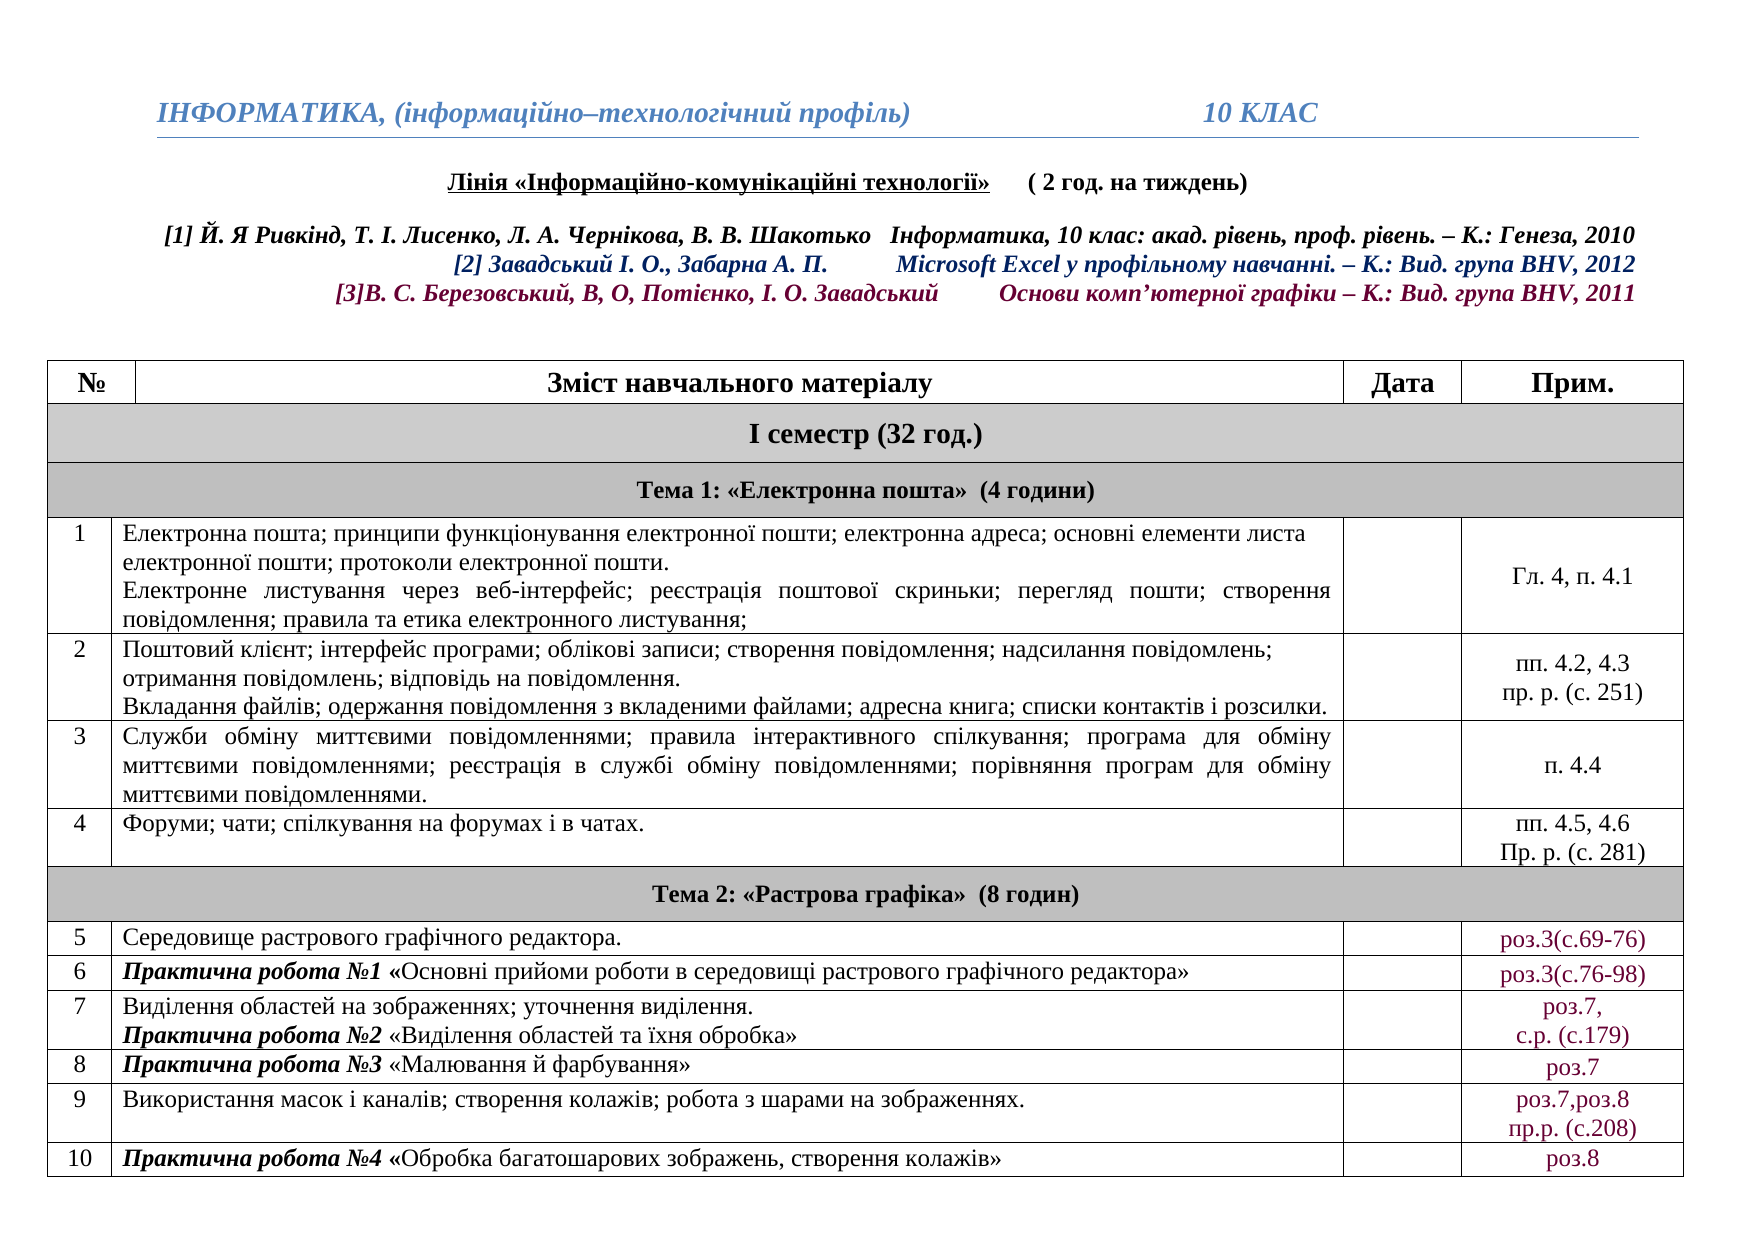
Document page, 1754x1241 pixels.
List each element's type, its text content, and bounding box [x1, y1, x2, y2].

table_cell пп. 4.2, 4.3 пр. р. (с. 251) [1462, 634, 1683, 720]
table_cell Тема 1: «Електронна пошта» (4 години) [48, 463, 1683, 517]
text [1] Й. Я Ривкінд, Т. І. Лисенко, Л. А. Чернікова, В. В. Шакотько Інформатика, 10 клас: акад. рівень, проф. рівень. – К.: Генеза, 2010 [59, 221, 1636, 249]
table_cell 10 [48, 1143, 111, 1176]
table_cell [1344, 809, 1461, 866]
table_cell Виділення областей на зображеннях; уточнення виділення. Практична робота №2 «Виділення областей та їхня обробка» [112, 991, 1343, 1048]
table_cell [1344, 956, 1461, 990]
table_cell Поштовий клієнт; інтерфейс програми; облікові записи; створення повідомлення; надсилання повідомлень; отримання повідомлень; відповідь на повідомлення. Вкладання файлів; одержання повідомлення з вкладеними файлами; адресна книга; списки контактів і розсилки. [112, 634, 1343, 720]
table_cell роз.3(с.76-98) [1462, 956, 1683, 990]
table_cell пп. 4.5, 4.6 Пр. р. (с. 281) [1462, 809, 1683, 866]
table_cell 1 [48, 518, 111, 633]
table_cell 7 [48, 991, 111, 1048]
text [3]В. С. Березовський, В, О, Потієнко, І. О. Завадський Основи комп’ютерної графіки – К.: Вид. група BHV, 2011 [59, 278, 1636, 307]
table_cell роз.8 пр.р. (с.210) [1462, 1143, 1683, 1176]
table_cell Форуми; чати; спілкування на форумах і в чатах. [112, 809, 1343, 866]
table_cell [1344, 922, 1461, 955]
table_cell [112, 1143, 1343, 1176]
table_cell 9 [48, 1084, 111, 1142]
table_cell 8 [48, 1050, 111, 1083]
table_cell Використання масок і каналів; створення колажів; робота з шарами на зображеннях. [112, 1084, 1343, 1142]
table_cell Практична робота №3 «Малювання й фарбування» [112, 1050, 1343, 1083]
table_cell роз.7 [1462, 1050, 1683, 1083]
text ІНФОРМАТИКА, (інформаційно–технологічний профіль) 10 КЛАС [157, 95, 1639, 137]
table_cell [1344, 991, 1461, 1048]
table_cell [1344, 634, 1461, 720]
table_cell [1344, 1143, 1461, 1176]
table_cell [1344, 1084, 1461, 1142]
table_cell Служби обміну миттєвими повідомленнями; правила інтерактивного спілкування; програма для обміну миттєвими повідомленнями; реєстрація в службі обміну повідомленнями; порівняння програм для обміну миттєвими повідомленнями. [112, 721, 1343, 807]
table_header Прим. [1462, 361, 1683, 402]
table_cell І семестр (32 год.) [48, 404, 1683, 462]
table_header Зміст навчального матеріалу [136, 361, 1343, 402]
table_cell п. 4.4 [1462, 721, 1683, 807]
table_cell [1344, 721, 1461, 807]
table_header Дата [1344, 361, 1461, 402]
table_cell роз.3(с.69-76) [1462, 922, 1683, 955]
table_cell 6 [48, 956, 111, 990]
text Лінія «Інформаційно-комунікаційні технології» ( 2 год. на тиждень) [59, 167, 1636, 196]
table_cell Практична робота №1 «Основні прийоми роботи в середовищі растрового графічного редактора» [112, 956, 1343, 990]
table_cell [1344, 1050, 1461, 1083]
table_cell Електронна пошта; принципи функціонування електронної пошти; електронна адреса; основні елементи листа електронної пошти; протоколи електронної пошти. Електронне листування через веб-інтерфейс; реєстрація поштової скриньки; перегляд пошти; створення повідомлення; правила та етика електронного листування; [112, 518, 1343, 633]
table_cell Середовище растрового графічного редактора. [112, 922, 1343, 955]
table_cell 2 [48, 634, 111, 720]
table_cell Гл. 4, п. 4.1 [1462, 518, 1683, 633]
table_cell 3 [48, 721, 111, 807]
table_cell 5 [48, 922, 111, 955]
table_cell роз.7, с.р. (с.179) [1462, 991, 1683, 1048]
table_cell [1344, 518, 1461, 633]
table_cell роз.7,роз.8 пр.р. (с.208) [1462, 1084, 1683, 1142]
table_header № [48, 361, 135, 402]
table_cell Тема 2: «Растрова графіка» (8 годин) [48, 867, 1683, 921]
table_cell 4 [48, 809, 111, 866]
text [2] Завадський І. О., Забарна А. П. Microsoft Excel у профільному навчанні. – К.: Вид. група BHV, 2012 [59, 249, 1636, 278]
